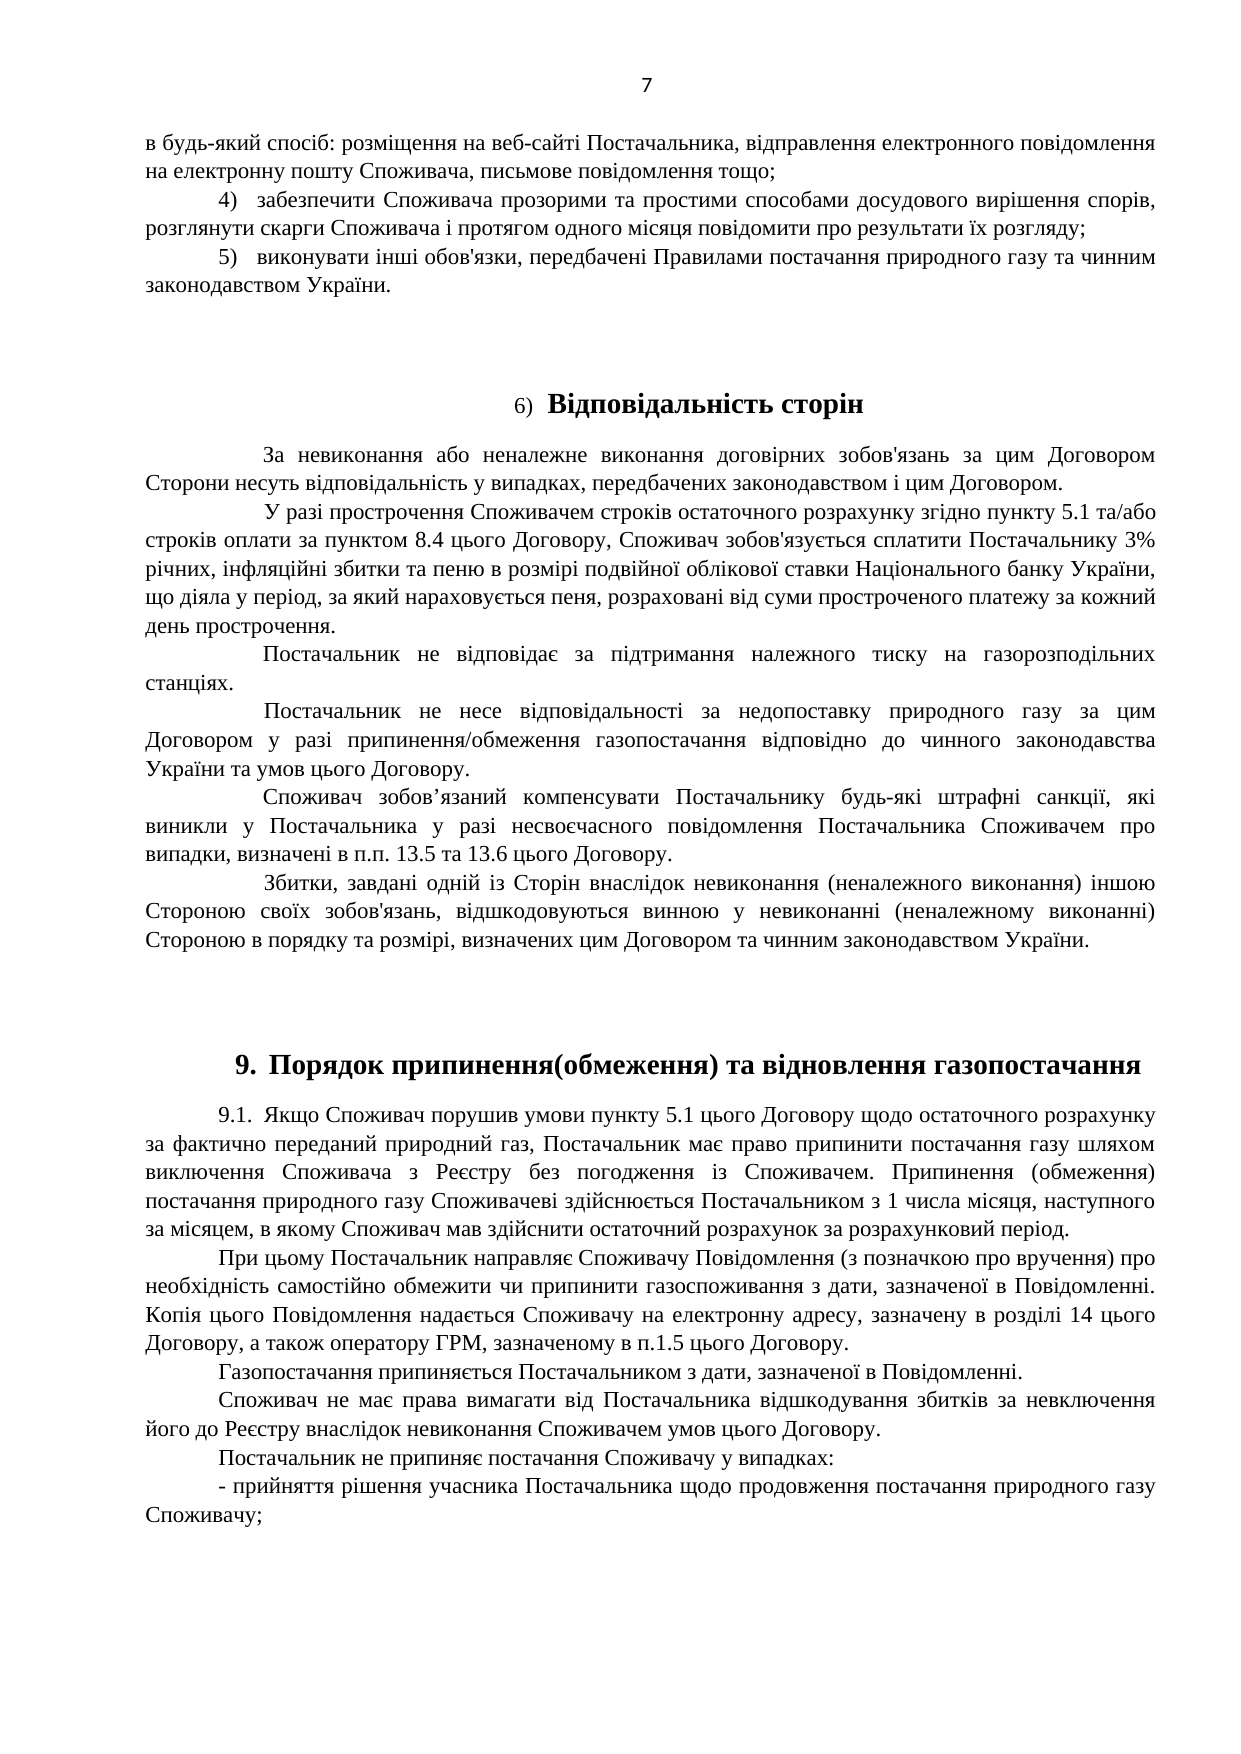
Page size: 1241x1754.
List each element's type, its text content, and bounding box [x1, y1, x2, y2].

text Газопостачання припиняється Постачальником з дати, зазначеної в Повідомленні. [145, 1356, 1157, 1385]
list Збитки, завдані одній із Сторін внаслідок невиконання (неналежного виконання) іншою Стороною своїх зобов'язань, відшкодовуються винною у невиконанні (неналежному виконанні) Стороною в порядку та розмірі, визначених цим Договором та чинним законодавством України. [145, 867, 1157, 953]
text При цьому Постачальник направляє Споживачу Повідомлення (з позначкою про вручення) про необхідність самостійно обмежити чи припинити газоспоживання з дати, зазначеної в Повідомленні. Копія цього Повідомлення надається Споживачу на електронну адресу, зазначену в розділі 14 цього Договору, а також оператору ГРМ, зазначеному в п.1.5 цього Договору. [145, 1242, 1157, 1356]
list забезпечити Споживача прозорими та простими способами досудового вирішення спорів, розглянути скарги Споживача і протягом одного місяця повідомити про результати їх розгляду; [145, 184, 1157, 242]
list Якщо Споживач порушив умови пункту 5.1 цього Договору щодо остаточного розрахунку за фактично переданий природний газ, Постачальник має право припинити постачання газу шляхом виключення Споживача з Реєстру без погодження із Споживачем. Припинення (обмеження) постачання природного газу Споживачеві здійснюється Постачальником з 1 числа місяця, наступного за місяцем, в якому Споживач мав здійснити остаточний розрахунок за розрахунковий період. [145, 1099, 1157, 1242]
text Споживач не має права вимагати від Постачальника відшкодування збитків за невключення його до Реєстру внаслідок невиконання Споживачем умов цього Договору. [145, 1385, 1157, 1442]
list Відповідальність сторін [514, 390, 1157, 419]
text Постачальник не припиняє постачання Споживачу у випадках: [145, 1442, 1157, 1471]
list виконувати інші обов'язки, передбачені Правилами постачання природного газу та чинним законодавством України. [145, 242, 1157, 299]
list Порядок припинення(обмеження) та відновлення газопостачання [235, 1051, 1157, 1080]
list Споживач зобов’язаний компенсувати Постачальнику будь-які штрафні санкції, які виникли у Постачальника у разі несвоєчасного повідомлення Постачальника Споживачем про випадки, визначені в п.п. 13.5 та 13.6 цього Договору. [145, 782, 1157, 867]
text в будь-який спосіб: розміщення на веб-сайті Постачальника, відправлення електронного повідомлення на електронну пошту Споживача, письмове повідомлення тощо; [145, 127, 1157, 184]
text - прийняття рішення учасника Постачальника щодо продовження постачання природного газу Споживачу; [145, 1471, 1157, 1528]
list Постачальник не відповідає за підтримання належного тиску на газорозподільних станціях. [145, 639, 1157, 696]
list За невиконання або неналежне виконання договірних зобов'язань за цим Договором Сторони несуть відповідальність у випадках, передбачених законодавством і цим Договором. [145, 439, 1157, 496]
list Постачальник не несе відповідальності за недопоставку природного газу за цим Договором у разі припинення/обмеження газопостачання відповідно до чинного законодавства України та умов цього Договору. [145, 696, 1157, 782]
list У разі прострочення Споживачем строків остаточного розрахунку згідно пункту 5.1 та/або строків оплати за пунктом 8.4 цього Договору, Споживач зобов'язується сплатити Постачальнику 3% річних, інфляційні збитки та пеню в розмірі подвійної облікової ставки Національного банку України, що діяла у період, за який нараховується пеня, розраховані від суми простроченого платежу за кожний день прострочення. [145, 496, 1157, 639]
